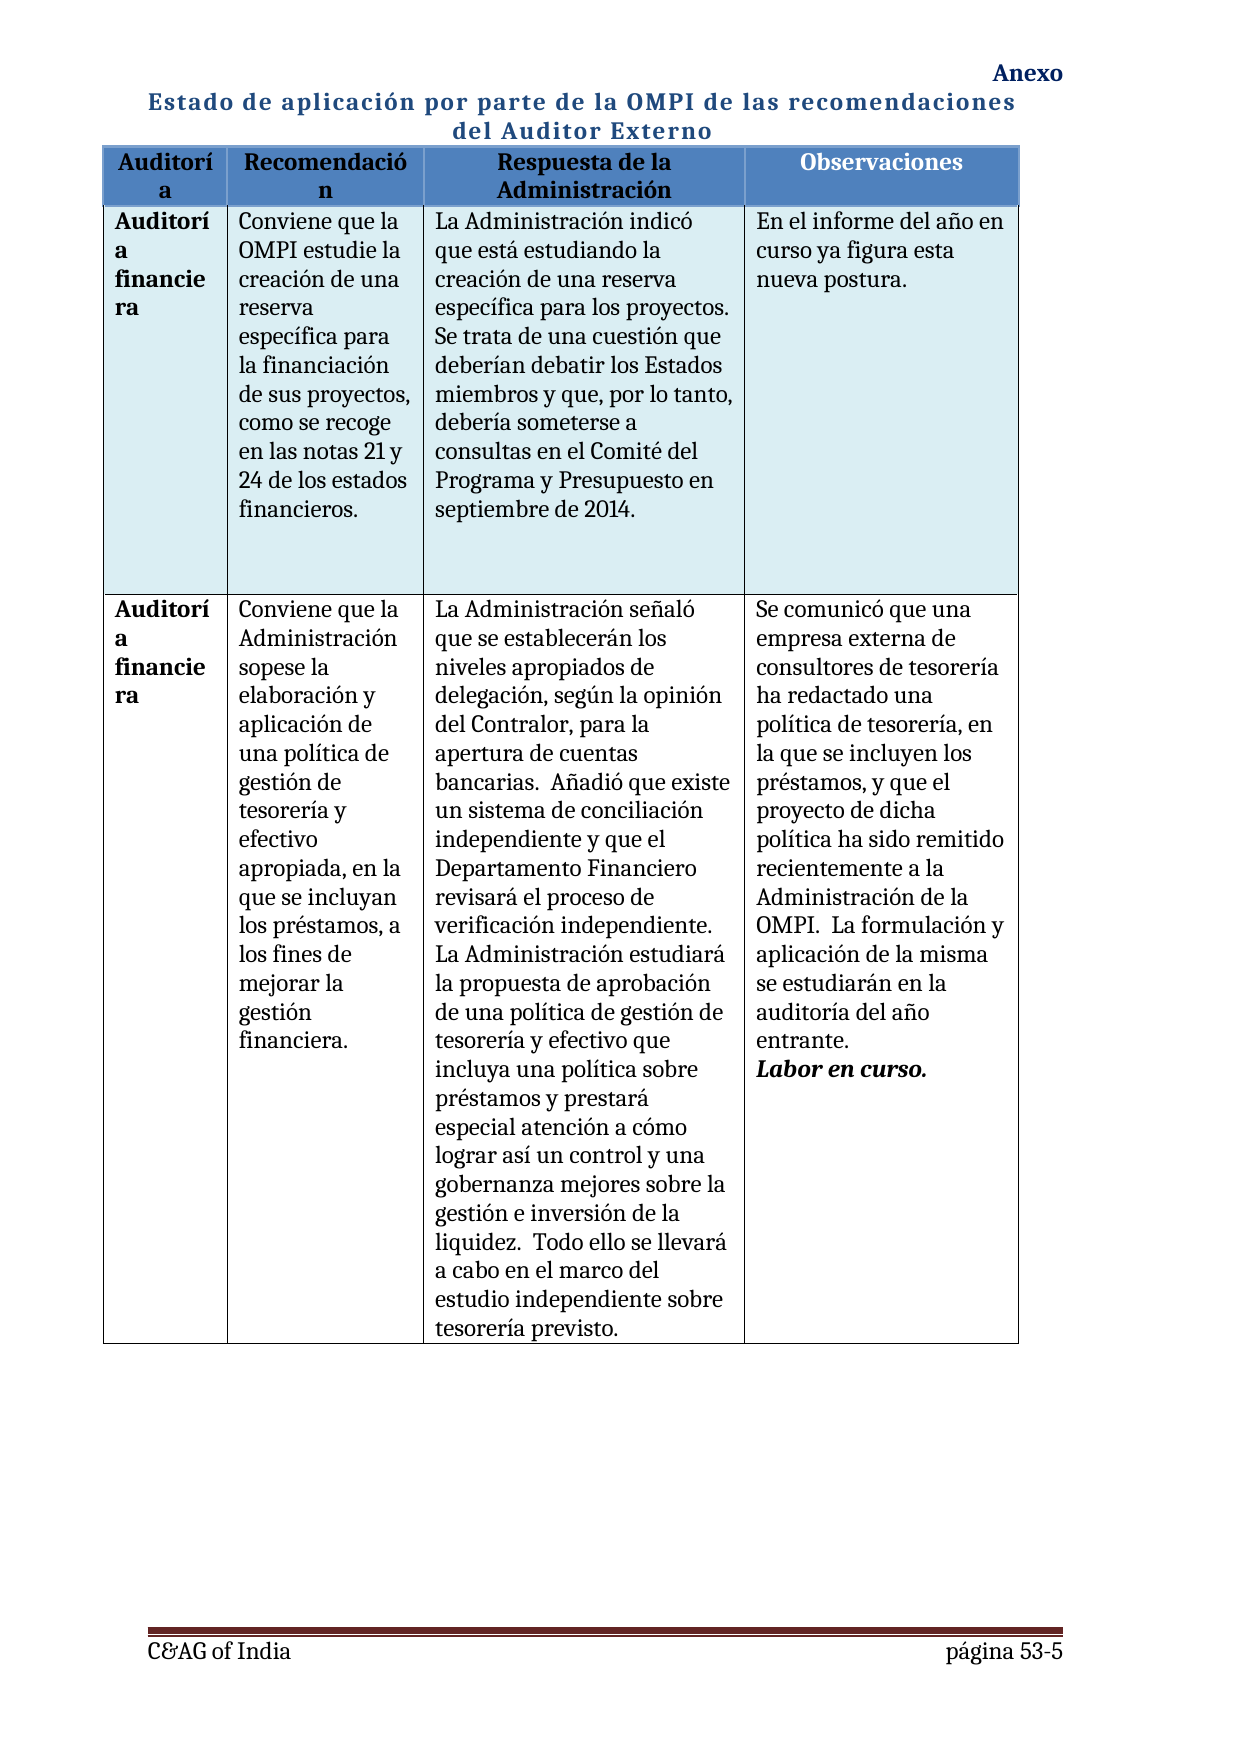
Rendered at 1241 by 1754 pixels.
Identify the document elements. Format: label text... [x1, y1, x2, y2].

table_cell Se comunicó que una empresa externa de consultores de tesorería ha redactado una política de tesorería, en la que se incluyen los préstamos, y que el proyecto de dicha política ha sido remitido recientemente a la Administración de la OMPI. La formulación y aplicación de la misma se estudiarán en la auditoría del año entrante. Labor en curso. [745, 594, 1018, 1343]
table_header Observaciones [746, 148, 1018, 205]
table_cell Auditoría financiera [104, 206, 227, 594]
table_cell La Administración señaló que se establecerán los niveles apropiados de delegación, según la opinión del Contralor, para la apertura de cuentas bancarias. Añadió que existe un sistema de conciliación independiente y que el Departamento Financiero revisará el proceso de verificación independiente. La Administración estudiará la propuesta de aprobación de una política de gestión de tesorería y efectivo que incluya una política sobre préstamos y prestará especial atención a cómo lograr así un control y una gobernanza mejores sobre la gestión e inversión de la liquidez. Todo ello se llevará a cabo en el marco del estudio independiente sobre tesorería previsto. [424, 595, 744, 1343]
table_cell Conviene que la Administración sopese la elaboración y aplicación de una política de gestión de tesorería y efectivo apropiada, en la que se incluyan los préstamos, a los fines de mejorar la gestión financiera. [228, 595, 423, 1343]
table_header Respuesta de la Administración [425, 148, 744, 205]
table_cell Conviene que la OMPI estudie la creación de una reserva específica para la financiación de sus proyectos, como se recoge en las notas 21 y 24 de los estados financieros. [228, 207, 423, 594]
text Anexo [148, 59, 1063, 88]
table_cell Auditoría financiera [104, 595, 227, 1343]
table_header Recomendación [228, 148, 423, 205]
table_header Auditoría [104, 148, 226, 205]
text Estado de aplicación por parte de la OMPI de las recomendaciones del Auditor Externo [148, 88, 1016, 145]
table_cell La Administración indicó que está estudiando la creación de una reserva específica para los proyectos. Se trata de una cuestión que deberían debatir los Estados miembros y que, por lo tanto, debería someterse a consultas en el Comité del Programa y Presupuesto en septiembre de 2014. [424, 207, 744, 594]
table_cell En el informe del año en curso ya figura esta nueva postura. [745, 205, 1018, 594]
